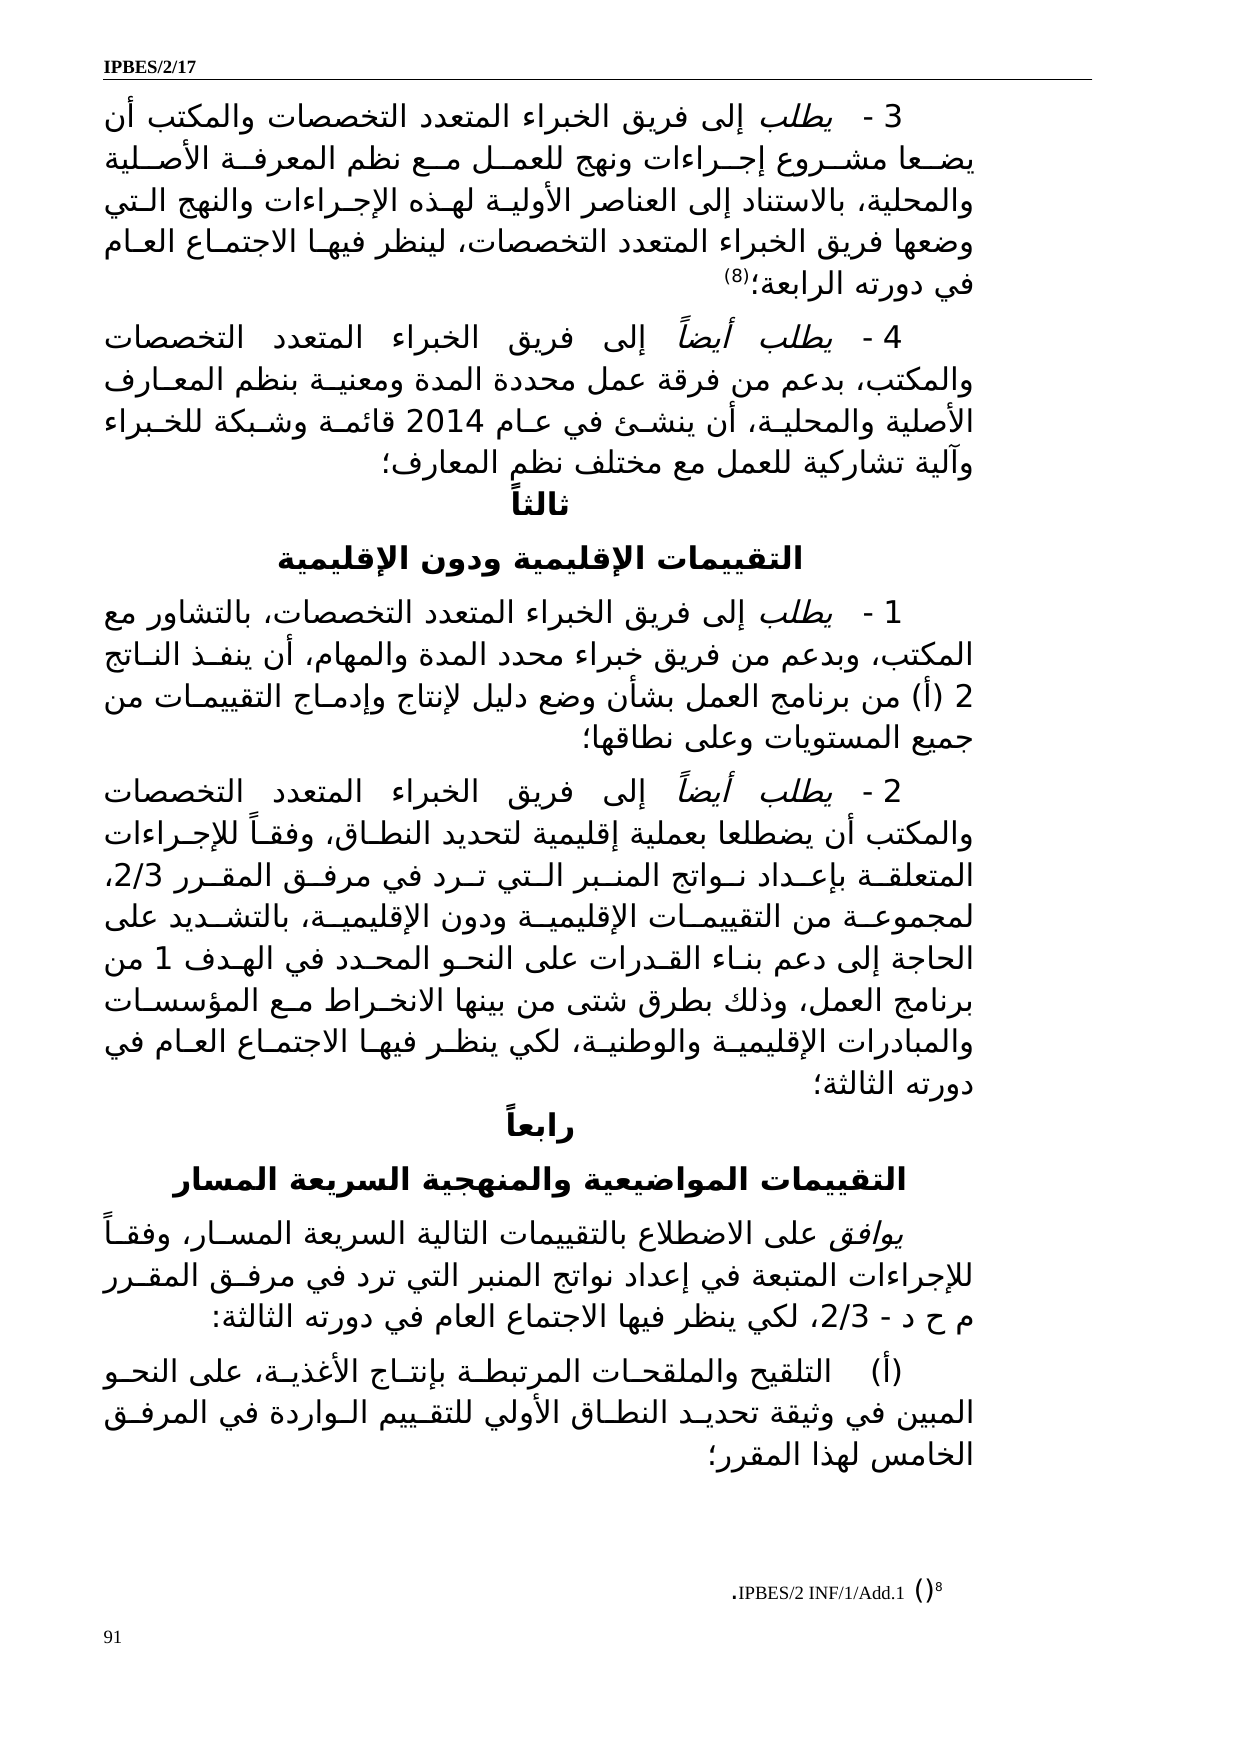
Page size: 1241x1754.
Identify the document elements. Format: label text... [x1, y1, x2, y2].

text 4 - يطلب أيضاً إلى فريق الخبراء المتعدد التخصصات والمكتب، بدعم من فرقة عمل محددة المدة ومعنية بنظم المعارف الأصلية والمحلية، أن ينشئ في عام 2014 قائمة وشبكة للخبراء وآلية تشاركية للعمل مع مختلف نظم المعارف؛ [103, 315, 974, 482]
text يوافق على الاضطلاع بالتقييمات التالية السريعة المسار، وفقاً للإجراءات المتبعة في إعداد نواتج المنبر التي ترد في مرفق المقرر م ح د - 2/3، لكي ينظر فيها الاجتماع العام في دورته الثالثة: [103, 1211, 974, 1336]
text 2 - يطلب أيضاً إلى فريق الخبراء المتعدد التخصصات والمكتب أن يضطلعا بعملية إقليمية لتحديد النطاق، وفقاً للإجراءات المتعلقة بإعداد نواتج المنبر التي ترد في مرفق المقرر 2/3، لمجموعة من التقييمات الإقليمية ودون الإقليمية، بالتشديد على الحاجة إلى دعم بناء القدرات على النحو المحدد في الهدف 1 من برنامج العمل، وذلك بطرق شتى من بينها الانخراط مع المؤسسات والمبادرات الإقليمية والوطنية، لكي ينظر فيها الاجتماع العام في دورته الثالثة؛ [103, 769, 974, 1103]
text 1 - يطلب إلى فريق الخبراء المتعدد التخصصات، بالتشاور مع المكتب، وبدعم من فريق خبراء محدد المدة والمهام، أن ينفذ الناتج 2 (أ) من برنامج العمل بشأن وضع دليل لإنتاج وإدماج التقييمات من جميع المستويات وعلى نطاقها؛ [103, 590, 974, 757]
text التقييمات الإقليمية ودون الإقليمية [103, 536, 977, 578]
text رابعاً [103, 1103, 977, 1144]
text 3 - يطلب إلى فريق الخبراء المتعدد التخصصات والمكتب أن يضعا مشروع إجراءات ونهج للعمل مع نظم المعرفة الأصلية والمحلية، بالاستناد إلى العناصر الأولية لهذه الإجراءات والنهج التي وضعها فريق الخبراء المتعدد التخصصات، لينظر فيها الاجتماع العام في دورته الرابعة؛() [103, 94, 974, 303]
text (أ) التلقيح والملقحات المرتبطة بإنتاج الأغذية، على النحو المبين في وثيقة تحديد النطاق الأولي للتقييم الواردة في المرفق الخامس لهذا المقرر؛ [103, 1349, 974, 1474]
text ثالثاً [103, 482, 977, 524]
text التقييمات المواضيعية والمنهجية السريعة المسار [103, 1157, 977, 1199]
